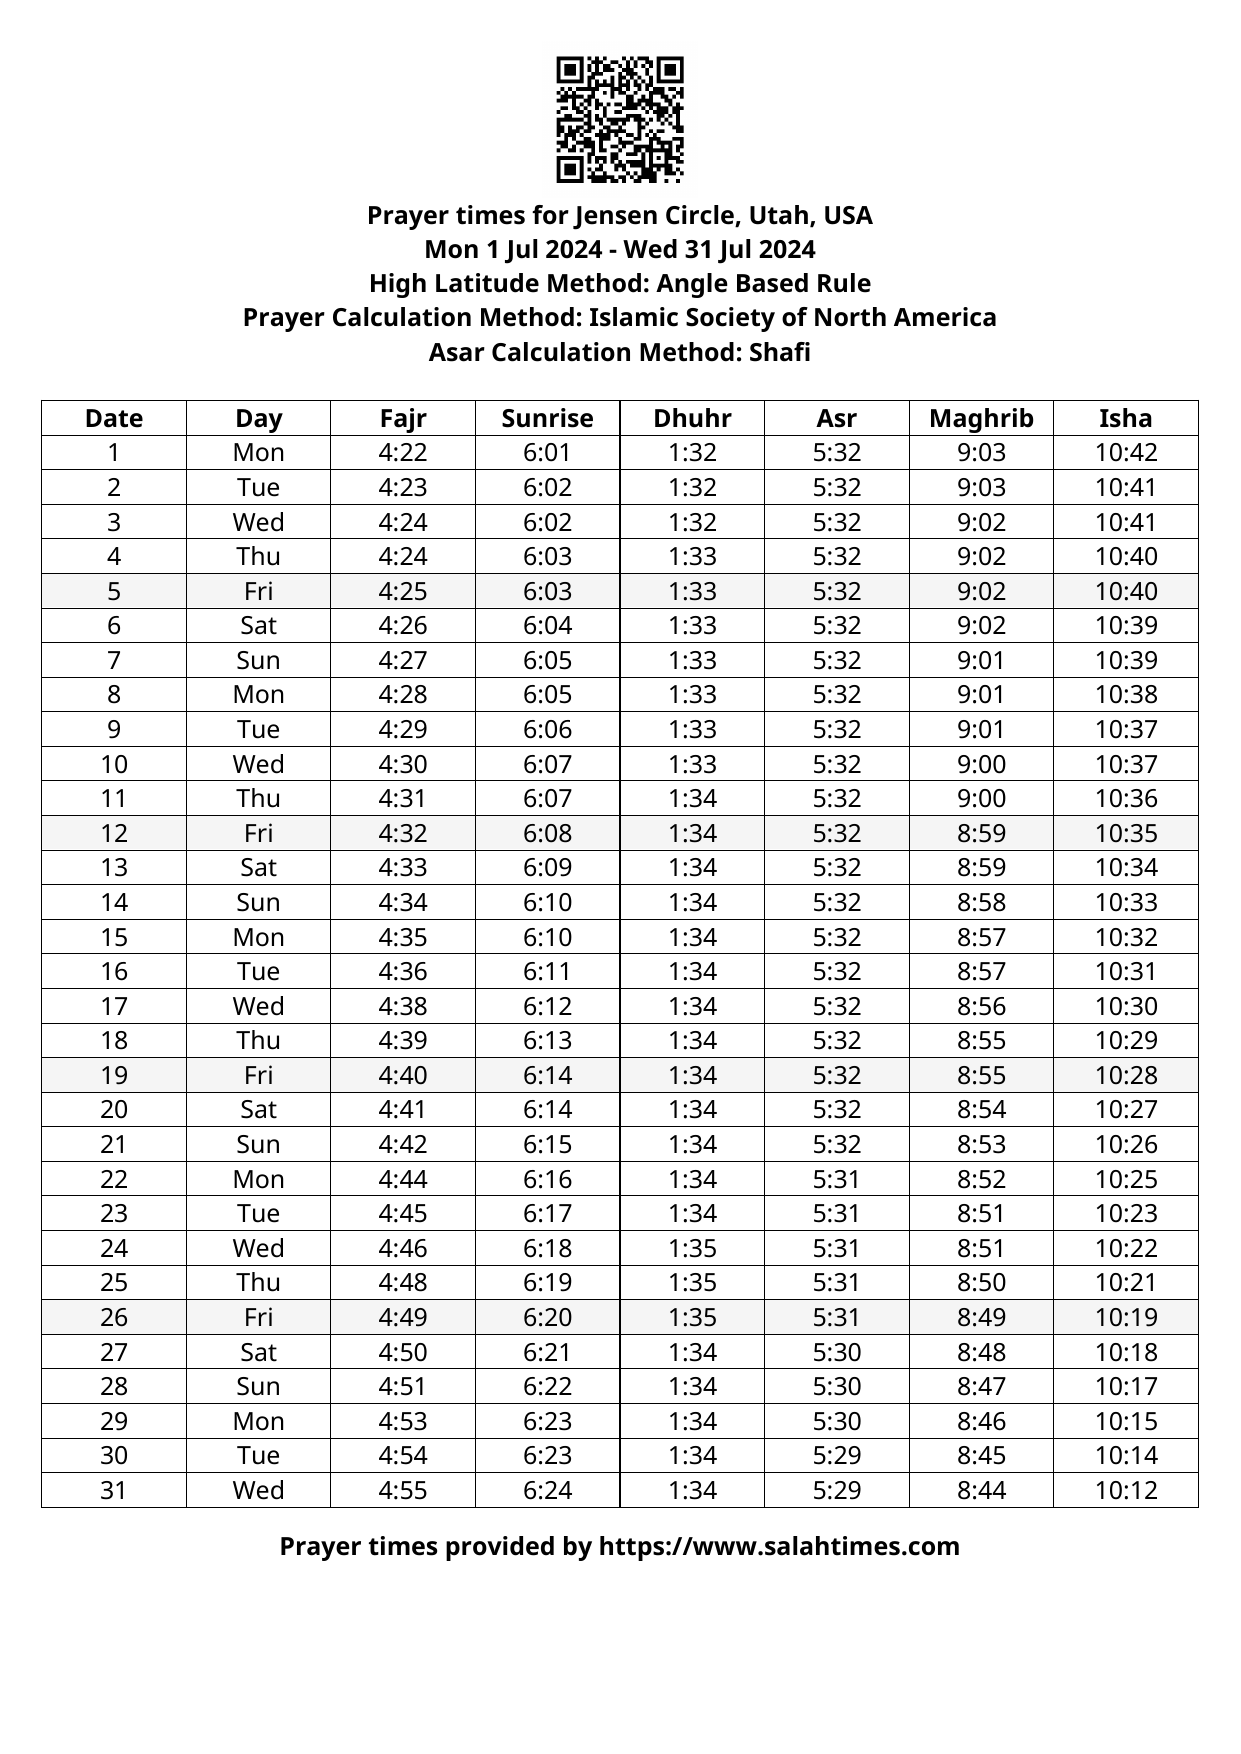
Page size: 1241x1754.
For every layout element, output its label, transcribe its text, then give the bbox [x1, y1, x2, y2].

table_cell 5 [42, 574, 186, 607]
table_cell 1:33 [621, 539, 764, 573]
table_cell 6:16 [476, 1162, 619, 1195]
table_cell Fri [187, 574, 330, 607]
table_cell 16 [42, 954, 186, 988]
table_cell 26 [42, 1300, 186, 1334]
table_cell 1:32 [621, 470, 764, 504]
table_cell 8 [42, 678, 186, 711]
table_cell 4:24 [331, 505, 475, 538]
table_cell 1:34 [621, 1058, 764, 1092]
table_cell 1:34 [621, 1127, 764, 1161]
table_cell 17 [42, 989, 186, 1022]
table_cell 31 [42, 1473, 186, 1507]
table_cell 5:32 [765, 643, 909, 677]
table_header Maghrib [910, 401, 1053, 434]
table_cell 10:41 [1054, 470, 1198, 504]
table_cell Wed [187, 1473, 330, 1507]
table_cell Wed [187, 1231, 330, 1264]
table_cell 5:30 [765, 1404, 909, 1437]
table_cell 8:46 [910, 1404, 1053, 1437]
table_cell 8:56 [910, 989, 1053, 1022]
table_cell 3 [42, 505, 186, 538]
table_cell 1:33 [621, 609, 764, 642]
table_cell 6:19 [476, 1266, 619, 1299]
table_cell 4:48 [331, 1266, 475, 1299]
table_cell 6:02 [476, 505, 619, 538]
table_cell 6:14 [476, 1093, 619, 1126]
table_cell 4:42 [331, 1127, 475, 1161]
table_cell Sun [187, 1369, 330, 1403]
table_cell 8:57 [910, 954, 1053, 988]
table_header Date [42, 401, 186, 434]
table_cell 5:29 [765, 1439, 909, 1472]
table_cell Thu [187, 539, 330, 573]
table_cell Mon [187, 678, 330, 711]
table_cell 6:20 [476, 1300, 619, 1334]
table_cell 10:15 [1054, 1404, 1198, 1437]
table_cell 6:05 [476, 678, 619, 711]
table_cell 4:55 [331, 1473, 475, 1507]
table_cell 6:05 [476, 643, 619, 677]
table_cell 11 [42, 781, 186, 815]
table_cell 8:53 [910, 1127, 1053, 1161]
table_cell 8:59 [910, 851, 1053, 884]
table_cell 5:32 [765, 539, 909, 573]
table_cell 6:10 [476, 885, 619, 919]
table_cell 4:41 [331, 1093, 475, 1126]
table_cell 5:32 [765, 851, 909, 884]
table_cell 1:35 [621, 1231, 764, 1264]
table_cell 4:32 [331, 816, 475, 849]
table_cell 1:34 [621, 1162, 764, 1195]
table_cell 10:37 [1054, 712, 1198, 746]
table_cell 10:41 [1054, 505, 1198, 538]
table_cell Tue [187, 470, 330, 504]
table_cell Sun [187, 885, 330, 919]
table_cell 29 [42, 1404, 186, 1437]
table_cell 9:02 [910, 539, 1053, 573]
table_cell Mon [187, 436, 330, 469]
table_cell 10:31 [1054, 954, 1198, 988]
table_cell 5:31 [765, 1162, 909, 1195]
table_cell 18 [42, 1024, 186, 1057]
table_cell Tue [187, 1196, 330, 1230]
table_cell 10:42 [1054, 436, 1198, 469]
table_cell 14 [42, 885, 186, 919]
table_cell 5:31 [765, 1231, 909, 1264]
table_cell 5:32 [765, 436, 909, 469]
table_cell 1:32 [621, 436, 764, 469]
table_cell 5:31 [765, 1300, 909, 1334]
table_cell 10:27 [1054, 1093, 1198, 1126]
table_cell 1:35 [621, 1300, 764, 1334]
table_cell 4:23 [331, 470, 475, 504]
table_cell 5:32 [765, 505, 909, 538]
table_cell 9:02 [910, 609, 1053, 642]
table_cell 10:14 [1054, 1439, 1198, 1472]
table_cell 1:33 [621, 712, 764, 746]
table_cell 4:36 [331, 954, 475, 988]
table_cell 6:22 [476, 1369, 619, 1403]
table_cell 9:01 [910, 712, 1053, 746]
table_cell 10:23 [1054, 1196, 1198, 1230]
table_cell 15 [42, 920, 186, 953]
table_cell 10:29 [1054, 1024, 1198, 1057]
table_cell Sat [187, 1335, 330, 1368]
table_cell 1:34 [621, 1196, 764, 1230]
table_cell 6:07 [476, 747, 619, 780]
table_cell 10:21 [1054, 1266, 1198, 1299]
table_cell 1:34 [621, 1439, 764, 1472]
table_cell 13 [42, 851, 186, 884]
table_cell 4:45 [331, 1196, 475, 1230]
table_cell 5:32 [765, 781, 909, 815]
table_cell Fri [187, 1300, 330, 1334]
table_cell 2 [42, 470, 186, 504]
table_cell Thu [187, 1266, 330, 1299]
table_cell 5:31 [765, 1266, 909, 1299]
table_cell 6:14 [476, 1058, 619, 1092]
text Prayer times provided by https://www.salahtimes.com [42, 1528, 1198, 1563]
table_cell 4:22 [331, 436, 475, 469]
table_cell 10:40 [1054, 539, 1198, 573]
table_cell 6:15 [476, 1127, 619, 1161]
table_cell 6:21 [476, 1335, 619, 1368]
table_cell 1:33 [621, 747, 764, 780]
table_cell 4 [42, 539, 186, 573]
text Mon 1 Jul 2024 - Wed 31 Jul 2024 [42, 232, 1198, 266]
table_cell 6:23 [476, 1439, 619, 1472]
table_cell 5:32 [765, 1093, 909, 1126]
table_cell 1:34 [621, 1335, 764, 1368]
table_cell 4:26 [331, 609, 475, 642]
table_cell 4:54 [331, 1439, 475, 1472]
table_cell 28 [42, 1369, 186, 1403]
table_cell 1:34 [621, 885, 764, 919]
table_cell 4:40 [331, 1058, 475, 1092]
table_cell 5:30 [765, 1369, 909, 1403]
table_header Isha [1054, 401, 1198, 434]
table_cell Thu [187, 781, 330, 815]
table_cell Sun [187, 1127, 330, 1161]
table_cell 5:29 [765, 1473, 909, 1507]
table_cell 5:32 [765, 1024, 909, 1057]
table_cell 5:32 [765, 920, 909, 953]
table_cell Mon [187, 920, 330, 953]
table_cell 6 [42, 609, 186, 642]
table_cell 1:34 [621, 1404, 764, 1437]
table_cell 27 [42, 1335, 186, 1368]
table_cell 8:47 [910, 1369, 1053, 1403]
text Asar Calculation Method: Shafi [42, 334, 1198, 368]
table_cell 20 [42, 1093, 186, 1126]
table_cell 10:30 [1054, 989, 1198, 1022]
table_cell Wed [187, 505, 330, 538]
table_cell 4:50 [331, 1335, 475, 1368]
table_cell 5:30 [765, 1335, 909, 1368]
table_cell 8:51 [910, 1231, 1053, 1264]
table_cell 8:54 [910, 1093, 1053, 1126]
table_cell 10:39 [1054, 609, 1198, 642]
table_cell 6:06 [476, 712, 619, 746]
table_cell Fri [187, 1058, 330, 1092]
table_cell 5:32 [765, 609, 909, 642]
table_cell 6:23 [476, 1404, 619, 1437]
table_cell 5:32 [765, 885, 909, 919]
table_cell 5:32 [765, 470, 909, 504]
table_cell 8:59 [910, 816, 1053, 849]
table_cell Sat [187, 851, 330, 884]
table_header Sunrise [476, 401, 619, 434]
table_cell 4:28 [331, 678, 475, 711]
table_cell 4:39 [331, 1024, 475, 1057]
picture [542, 41, 699, 198]
table_cell 8:55 [910, 1024, 1053, 1057]
table_cell 1:34 [621, 1093, 764, 1126]
table_cell 10:25 [1054, 1162, 1198, 1195]
table_cell 6:13 [476, 1024, 619, 1057]
table_cell 9:00 [910, 747, 1053, 780]
table_cell 6:04 [476, 609, 619, 642]
table_cell 9:03 [910, 436, 1053, 469]
table_cell 6:10 [476, 920, 619, 953]
table_cell 10:34 [1054, 851, 1198, 884]
table_cell Thu [187, 1024, 330, 1057]
table_cell 4:35 [331, 920, 475, 953]
table_cell Sun [187, 643, 330, 677]
table_cell 25 [42, 1266, 186, 1299]
table_cell Sat [187, 609, 330, 642]
table_cell 9:03 [910, 470, 1053, 504]
table_cell 1:33 [621, 678, 764, 711]
table_cell 10:18 [1054, 1335, 1198, 1368]
table_cell 6:08 [476, 816, 619, 849]
table_cell 1:32 [621, 505, 764, 538]
table_cell 8:52 [910, 1162, 1053, 1195]
table_cell 4:24 [331, 539, 475, 573]
table_cell 9 [42, 712, 186, 746]
table_cell 10:28 [1054, 1058, 1198, 1092]
table_cell 1:33 [621, 574, 764, 607]
table_cell 10:32 [1054, 920, 1198, 953]
table_cell 23 [42, 1196, 186, 1230]
table_cell 4:49 [331, 1300, 475, 1334]
table_cell 5:32 [765, 816, 909, 849]
table_cell Tue [187, 712, 330, 746]
table_cell Wed [187, 747, 330, 780]
table_cell 1:34 [621, 816, 764, 849]
table_cell 22 [42, 1162, 186, 1195]
text High Latitude Method: Angle Based Rule [42, 266, 1198, 300]
table_cell 10:17 [1054, 1369, 1198, 1403]
table_cell 8:50 [910, 1266, 1053, 1299]
table_cell 10:36 [1054, 781, 1198, 815]
table_cell 21 [42, 1127, 186, 1161]
table_cell 10:33 [1054, 885, 1198, 919]
table_cell 4:51 [331, 1369, 475, 1403]
table_cell 1:34 [621, 781, 764, 815]
table_header Dhuhr [621, 401, 764, 434]
table_cell 10:26 [1054, 1127, 1198, 1161]
table_cell 8:51 [910, 1196, 1053, 1230]
table_header Asr [765, 401, 909, 434]
table_cell 4:38 [331, 989, 475, 1022]
table_cell 6:24 [476, 1473, 619, 1507]
table_cell Tue [187, 1439, 330, 1472]
table_cell 1:34 [621, 954, 764, 988]
table_cell 5:32 [765, 1058, 909, 1092]
table_cell 6:03 [476, 539, 619, 573]
table_cell 1:34 [621, 851, 764, 884]
table_cell 8:45 [910, 1439, 1053, 1472]
table_cell Fri [187, 816, 330, 849]
table_cell Wed [187, 989, 330, 1022]
table_cell 5:32 [765, 712, 909, 746]
table_cell 10:35 [1054, 816, 1198, 849]
table_cell 6:02 [476, 470, 619, 504]
table_cell 1:35 [621, 1266, 764, 1299]
table_cell 6:07 [476, 781, 619, 815]
table_cell 10:40 [1054, 574, 1198, 607]
table_cell 8:57 [910, 920, 1053, 953]
table_header Day [187, 401, 330, 434]
text Prayer times for Jensen Circle, Utah, USA [42, 198, 1198, 232]
table_cell 10:19 [1054, 1300, 1198, 1334]
table_cell Tue [187, 954, 330, 988]
table_cell 4:25 [331, 574, 475, 607]
table_cell 8:48 [910, 1335, 1053, 1368]
table_cell 4:44 [331, 1162, 475, 1195]
table_cell 5:32 [765, 1127, 909, 1161]
table_cell 10:39 [1054, 643, 1198, 677]
table_cell Mon [187, 1162, 330, 1195]
table_cell 10:12 [1054, 1473, 1198, 1507]
table_cell 10:38 [1054, 678, 1198, 711]
table_cell 6:03 [476, 574, 619, 607]
table_cell 1:33 [621, 643, 764, 677]
table_cell 6:12 [476, 989, 619, 1022]
table_cell 5:32 [765, 678, 909, 711]
table_cell 5:32 [765, 954, 909, 988]
table_cell 1:34 [621, 1473, 764, 1507]
table_cell 6:09 [476, 851, 619, 884]
table_cell 8:55 [910, 1058, 1053, 1092]
table_cell 6:17 [476, 1196, 619, 1230]
table_cell 5:31 [765, 1196, 909, 1230]
table_header Fajr [331, 401, 475, 434]
table_cell 6:11 [476, 954, 619, 988]
table_cell 1:34 [621, 1024, 764, 1057]
table_cell 5:32 [765, 989, 909, 1022]
table_cell Mon [187, 1404, 330, 1437]
table_cell 4:33 [331, 851, 475, 884]
table_cell 4:29 [331, 712, 475, 746]
table_cell 6:18 [476, 1231, 619, 1264]
table_cell 4:53 [331, 1404, 475, 1437]
table_cell 4:27 [331, 643, 475, 677]
table_cell 10:37 [1054, 747, 1198, 780]
table_cell 10 [42, 747, 186, 780]
table_cell 1:34 [621, 1369, 764, 1403]
table_cell 4:34 [331, 885, 475, 919]
table_cell 9:02 [910, 574, 1053, 607]
table_cell 24 [42, 1231, 186, 1264]
table_cell 10:22 [1054, 1231, 1198, 1264]
table_cell 9:02 [910, 505, 1053, 538]
table_cell 6:01 [476, 436, 619, 469]
table_cell 1:34 [621, 920, 764, 953]
table_cell 19 [42, 1058, 186, 1092]
table_cell 30 [42, 1439, 186, 1472]
table_cell 4:46 [331, 1231, 475, 1264]
table_cell 5:32 [765, 574, 909, 607]
table_cell 1 [42, 436, 186, 469]
table_cell 9:01 [910, 643, 1053, 677]
table_cell 5:32 [765, 747, 909, 780]
table_cell Sat [187, 1093, 330, 1126]
text Prayer Calculation Method: Islamic Society of North America [42, 300, 1198, 334]
table_cell 4:30 [331, 747, 475, 780]
table_cell 8:49 [910, 1300, 1053, 1334]
table_cell 8:58 [910, 885, 1053, 919]
table_cell 1:34 [621, 989, 764, 1022]
table_cell 4:31 [331, 781, 475, 815]
table_cell 9:01 [910, 678, 1053, 711]
table_cell 9:00 [910, 781, 1053, 815]
table_cell 12 [42, 816, 186, 849]
table_cell 8:44 [910, 1473, 1053, 1507]
table_cell 7 [42, 643, 186, 677]
